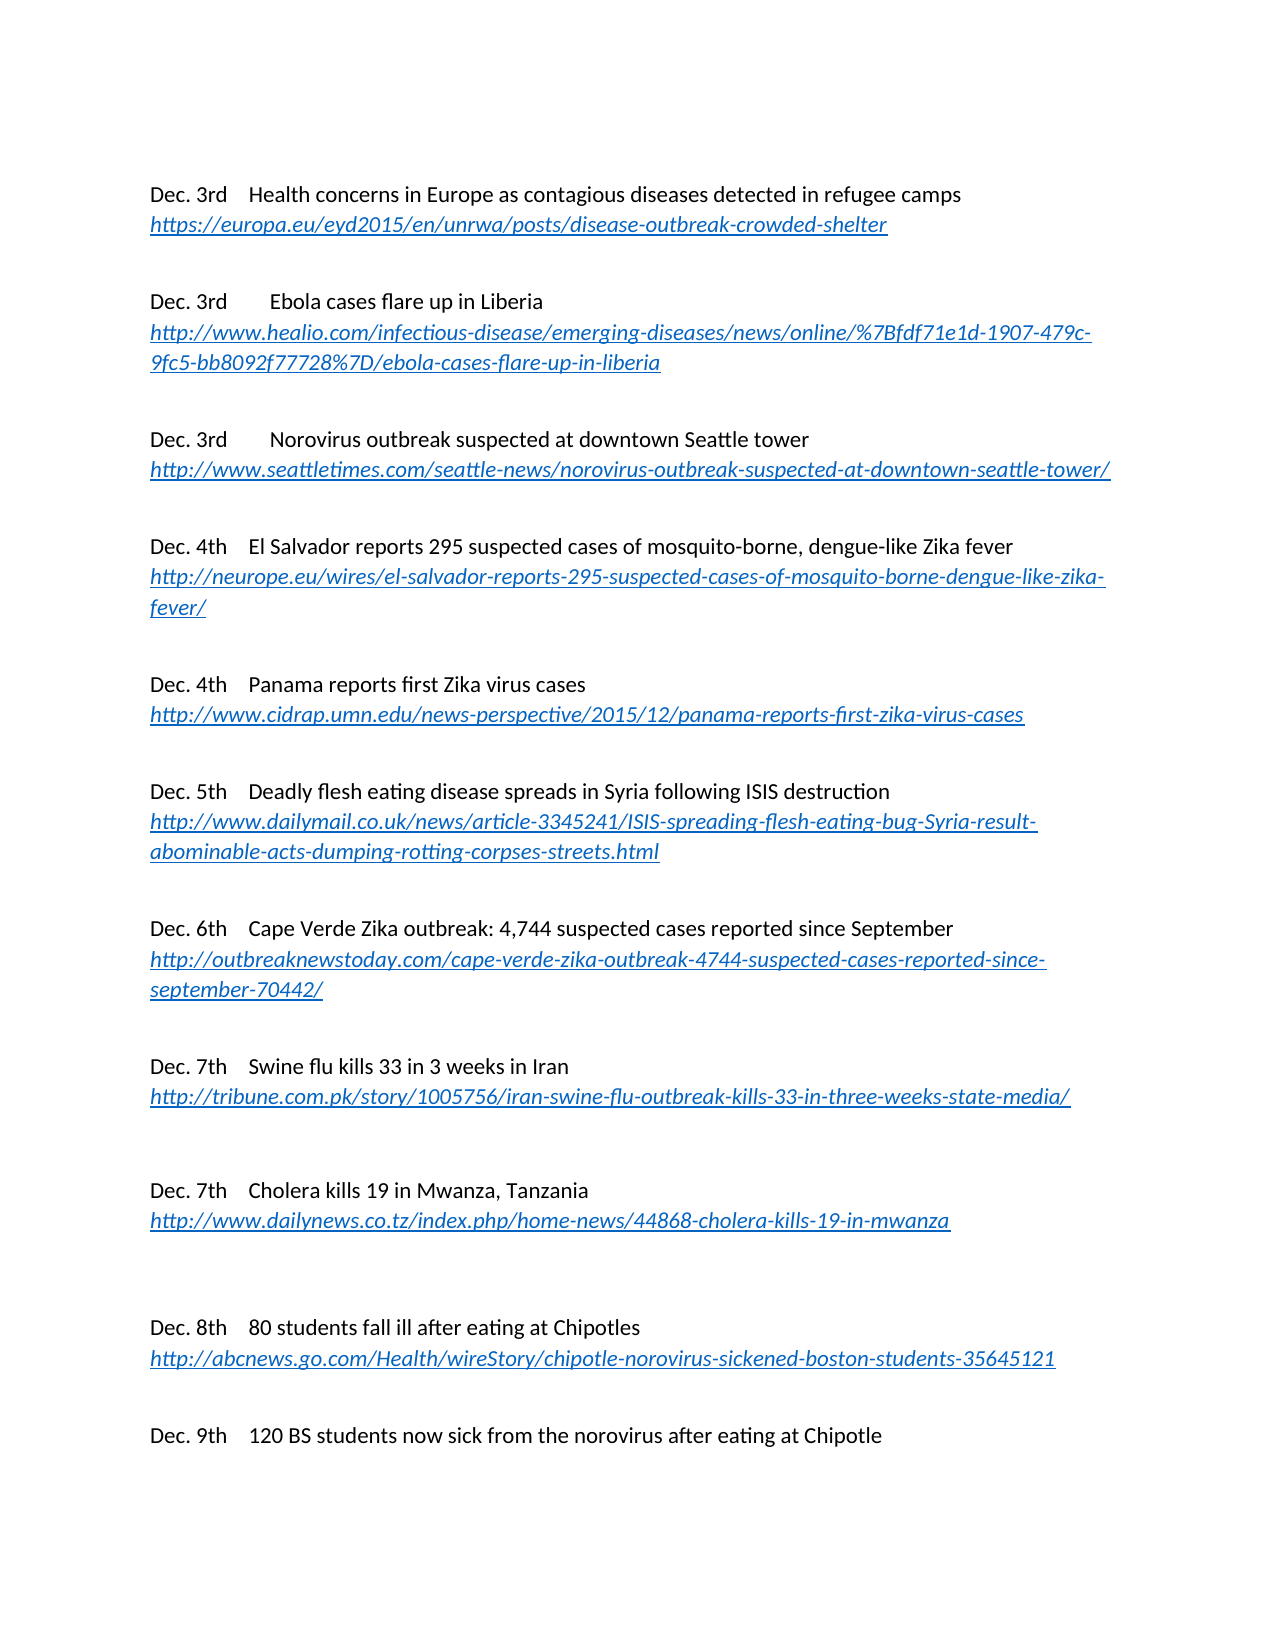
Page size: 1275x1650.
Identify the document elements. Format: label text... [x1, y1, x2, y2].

text Dec. 7th Cholera kills 19 in Mwanza, Tanzania http://www.dailynews.co.tz/index.php/home-news/44868-cholera-kills-19-in-mwanza [150, 1176, 1125, 1264]
text Dec. 7th Swine flu kills 33 in 3 weeks in Iran http://tribune.com.pk/story/1005756/iran-swine-flu-outbreak-kills-33-in-three-weeks-state-media/ [150, 1022, 1125, 1110]
text Dec. 3rd Health concerns in Europe as contagious diseases detected in refugee camps https://europa.eu/eyd2015/en/unrwa/posts/disease-outbreak-crowded-shelter [150, 150, 1125, 238]
text Dec. 3rd Norovirus outbreak suspected at downtown Seattle tower http://www.seattletimes.com/seattle-news/norovirus-outbreak-suspected-at-downtown-seattle-tower/ [150, 395, 1125, 483]
text Dec. 6th Cape Verde Zika outbreak: 4,744 suspected cases reported since September http://outbreaknewstoday.com/cape-verde-zika-outbreak-4744-suspected-cases-reported-since-september-70442/ [150, 884, 1125, 1003]
text Dec. 8th 80 students fall ill after eating at Chipotles http://abcnews.go.com/Health/wireStory/chipotle-norovirus-sickened-boston-students-35645121 [150, 1283, 1125, 1372]
text Dec. 4th El Salvador reports 295 suspected cases of mosquito-borne, dengue-like Zika fever http://neurope.eu/wires/el-salvador-reports-295-suspected-cases-of-mosquito-borne-dengue-like-zika-fever/ [150, 502, 1125, 621]
text Dec. 3rd Ebola cases flare up in Liberia http://www.healio.com/infectious-disease/emerging-diseases/news/online/%7Bfdf71e1d-1907-479c-9fc5-bb8092f77728%7D/ebola-cases-flare-up-in-liberia [150, 257, 1125, 376]
text Dec. 5th Deadly flesh eating disease spreads in Syria following ISIS destruction http://www.dailymail.co.uk/news/article-3345241/ISIS-spreading-flesh-eating-bug-Syria-result-abominable-acts-dumping-rotting-corpses-streets.html [150, 747, 1125, 866]
text Dec. 4th Panama reports first Zika virus cases http://www.cidrap.umn.edu/news-perspective/2015/12/panama-reports-first-zika-virus-cases [150, 639, 1125, 728]
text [150, 1391, 1125, 1449]
